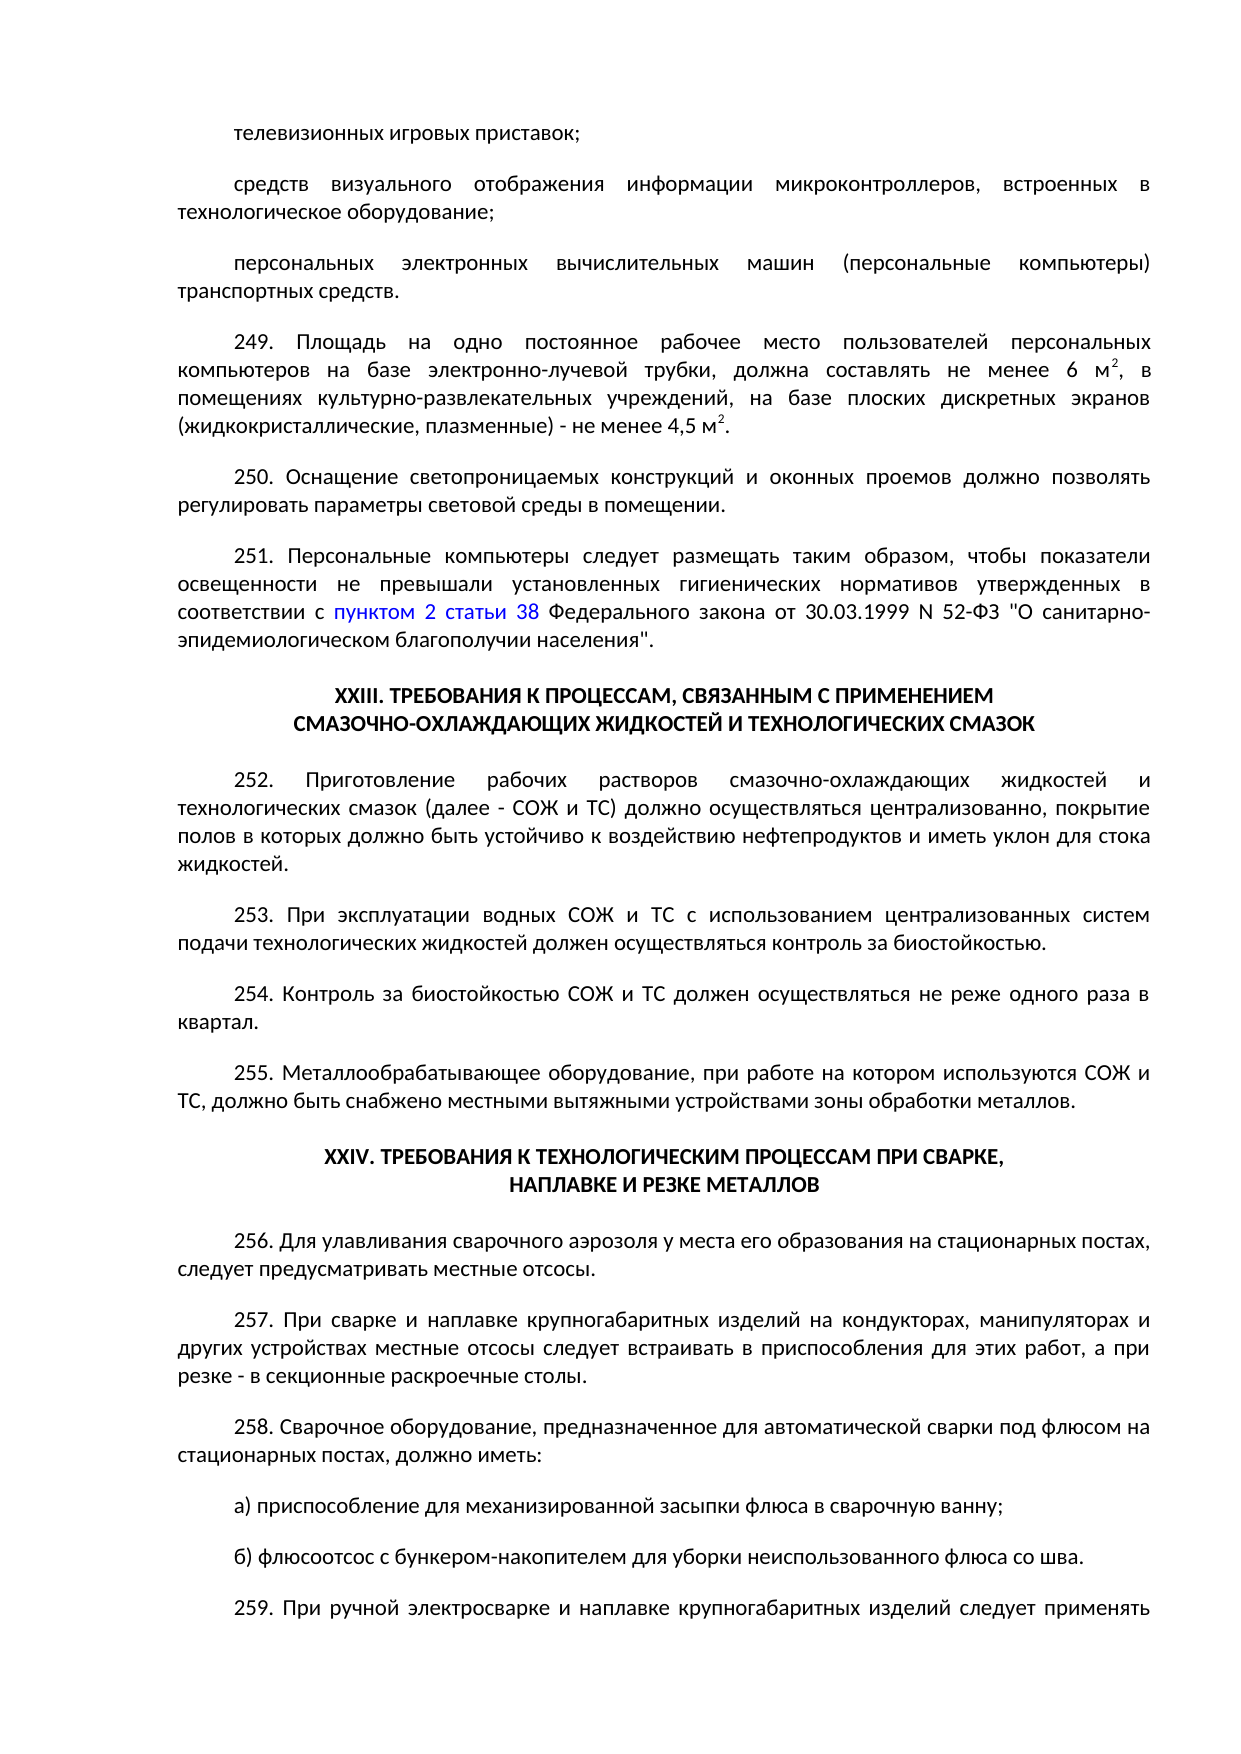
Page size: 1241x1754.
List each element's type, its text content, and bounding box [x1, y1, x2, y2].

text 254. Контроль за биостойкостью СОЖ и ТС должен осуществляться не реже одного раза в квартал. [177, 979, 1152, 1035]
text 256. Для улавливания сварочного аэрозоля у места его образования на стационарных постах, следует предусматривать местные отсосы. [177, 1226, 1152, 1282]
title НАПЛАВКЕ И РЕЗКЕ МЕТАЛЛОВ [177, 1170, 1152, 1198]
text телевизионных игровых приставок; [177, 118, 1152, 146]
text б) флюсоотсос с бункером-накопителем для уборки неиспользованного флюса со шва. [177, 1542, 1152, 1570]
text 257. При сварке и наплавке крупногабаритных изделий на кондукторах, манипуляторах и других устройствах местные отсосы следует встраивать в приспособления для этих работ, а при резке - в секционные раскроечные столы. [177, 1305, 1152, 1389]
text 251. Персональные компьютеры следует размещать таким образом, чтобы показатели освещенности не превышали установленных гигиенических нормативов утвержденных в соответствии с пунктом 2 статьи 38 Федерального закона от 30.03.1999 N 52-ФЗ "О санитарно-эпидемиологическом благополучии населения". [177, 541, 1152, 653]
text 253. При эксплуатации водных СОЖ и ТС с использованием централизованных систем подачи технологических жидкостей должен осуществляться контроль за биостойкостью. [177, 900, 1152, 956]
text 252. Приготовление рабочих растворов смазочно-охлаждающих жидкостей и технологических смазок (далее - СОЖ и ТС) должно осуществляться централизованно, покрытие полов в которых должно быть устойчиво к воздействию нефтепродуктов и иметь уклон для стока жидкостей. [177, 765, 1152, 877]
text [177, 1593, 1152, 1621]
title XXIII. ТРЕБОВАНИЯ К ПРОЦЕССАМ, СВЯЗАННЫМ С ПРИМЕНЕНИЕМ [177, 681, 1152, 709]
text 258. Сварочное оборудование, предназначенное для автоматической сварки под флюсом на стационарных постах, должно иметь: [177, 1412, 1152, 1468]
text 249. Площадь на одно постоянное рабочее место пользователей персональных компьютеров на базе электронно-лучевой трубки, должна составлять не менее 6 м2, в помещениях культурно-развлекательных учреждений, на базе плоских дискретных экранов (жидкокристаллические, плазменные) - не менее 4,5 м2. [177, 327, 1152, 439]
text а) приспособление для механизированной засыпки флюса в сварочную ванну; [177, 1491, 1152, 1519]
text 255. Металлообрабатывающее оборудование, при работе на котором используются СОЖ и ТС, должно быть снабжено местными вытяжными устройствами зоны обработки металлов. [177, 1058, 1152, 1114]
text персональных электронных вычислительных машин (персональные компьютеры) транспортных средств. [177, 248, 1152, 304]
title СМАЗОЧНО-ОХЛАЖДАЮЩИХ ЖИДКОСТЕЙ И ТЕХНОЛОГИЧЕСКИХ СМАЗОК [177, 709, 1152, 737]
title XXIV. ТРЕБОВАНИЯ К ТЕХНОЛОГИЧЕСКИМ ПРОЦЕССАМ ПРИ СВАРКЕ, [177, 1142, 1152, 1170]
text 250. Оснащение светопроницаемых конструкций и оконных проемов должно позволять регулировать параметры световой среды в помещении. [177, 462, 1152, 518]
text средств визуального отображения информации микроконтроллеров, встроенных в технологическое оборудование; [177, 169, 1152, 225]
